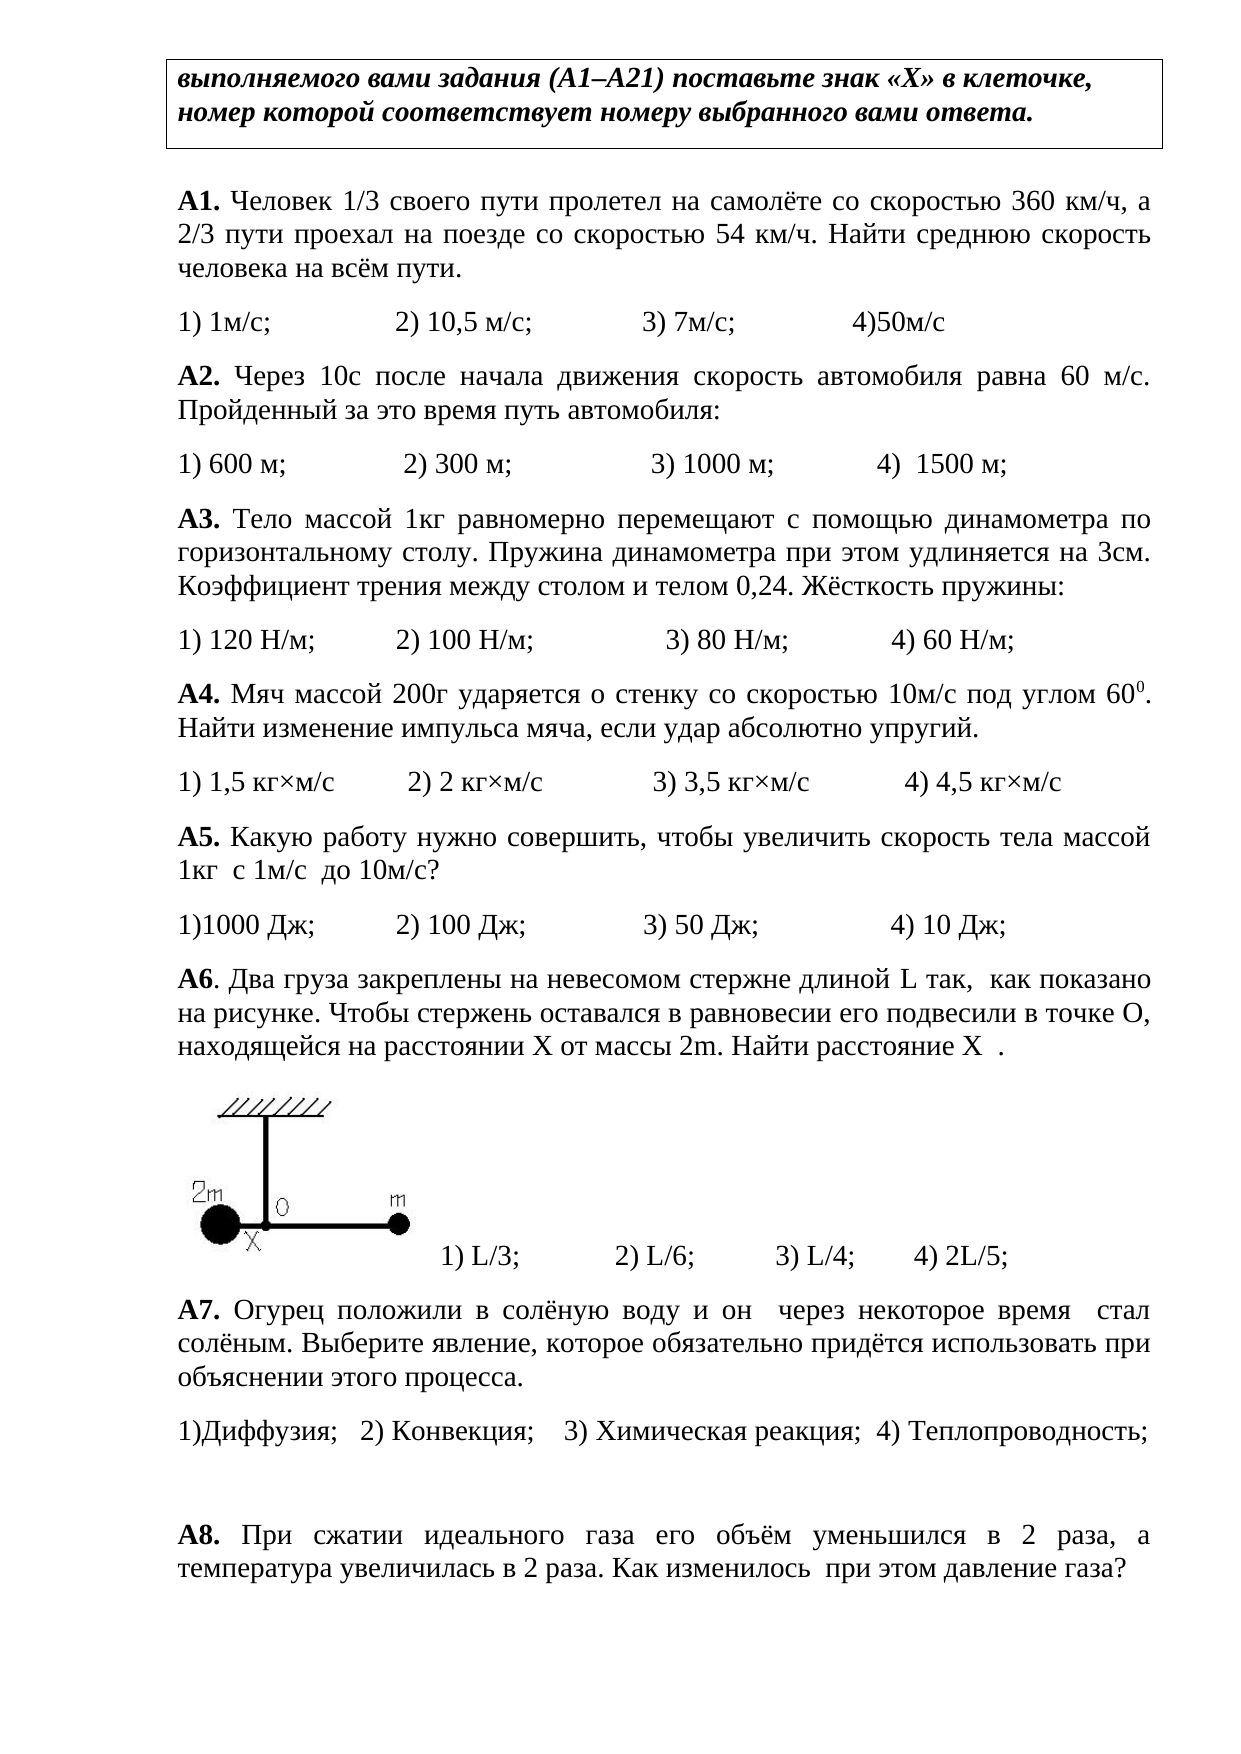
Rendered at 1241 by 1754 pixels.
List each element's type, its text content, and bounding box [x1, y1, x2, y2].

text А5. Какую работу нужно совершить, чтобы увеличить скорость тела массой 1кг с 1м/с до 10м/с? [177, 819, 1152, 886]
text 1) L/3; 2) L/6; 3) L/4; 4) 2L/5; [177, 1083, 1152, 1271]
text 1) 600 м; 2) 300 м; 3) 1000 м; 4) 1500 м; [177, 446, 1152, 480]
text А1. Человек 1/3 своего пути пролетел на самолёте со скоростью 360 км/ч, а 2/3 пути проехал на поезде со скоростью 54 км/ч. Найти среднюю скорость человека на всём пути. [177, 183, 1152, 283]
text А2. Через 10с после начала движения скорость автомобиля равна 60 м/с. Пройденный за это время путь автомобиля: [177, 358, 1152, 426]
text А6. Два груза закреплены на невесомом стержне длиной L так, как показано на рисунке. Чтобы стержень оставался в равновесии его подвесили в точке О, находящейся на расстоянии Х от массы 2m. Найти расстояние Х . [177, 961, 1152, 1062]
text 1) 1м/с; 2) 10,5 м/с; 3) 7м/с; 4)50м/с [177, 304, 1152, 338]
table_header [167, 60, 1162, 148]
text 1)Диффузия; 2) Конвекция; 3) Химическая реакция; 4) Теплопроводность; [177, 1413, 1152, 1447]
text А3. Тело массой 1кг равномерно перемещают с помощью динамометра по горизонтальному столу. Пружина динамометра при этом удлиняется на 3см. Коэффициент трения между столом и телом 0,24. Жёсткость пружины: [177, 501, 1152, 601]
text А4. Мяч массой 200г ударяется о стенку со скоростью 10м/с под углом 600. Найти изменение импульса мяча, если удар абсолютно упругий. [177, 677, 1152, 744]
text 1) 1,5 кг×м/с 2) 2 кг×м/с 3) 3,5 кг×м/с 4) 4,5 кг×м/с [177, 764, 1152, 798]
text 1) 120 Н/м; 2) 100 Н/м; 3) 80 Н/м; 4) 60 Н/м; [177, 622, 1152, 656]
text 1)1000 Дж; 2) 100 Дж; 3) 50 Дж; 4) 10 Дж; [177, 907, 1152, 940]
picture [177, 1082, 425, 1265]
text А7. Огурец положили в солёную воду и он через некоторое время стал солёным. Выберите явление, которое обязательно придётся использовать при объяснении этого процесса. [177, 1292, 1152, 1393]
text А8. При сжатии идеального газа его объём уменьшился в 2 раза, а температура увеличилась в 2 раза. Как изменилось при этом давление газа? [177, 1517, 1152, 1584]
